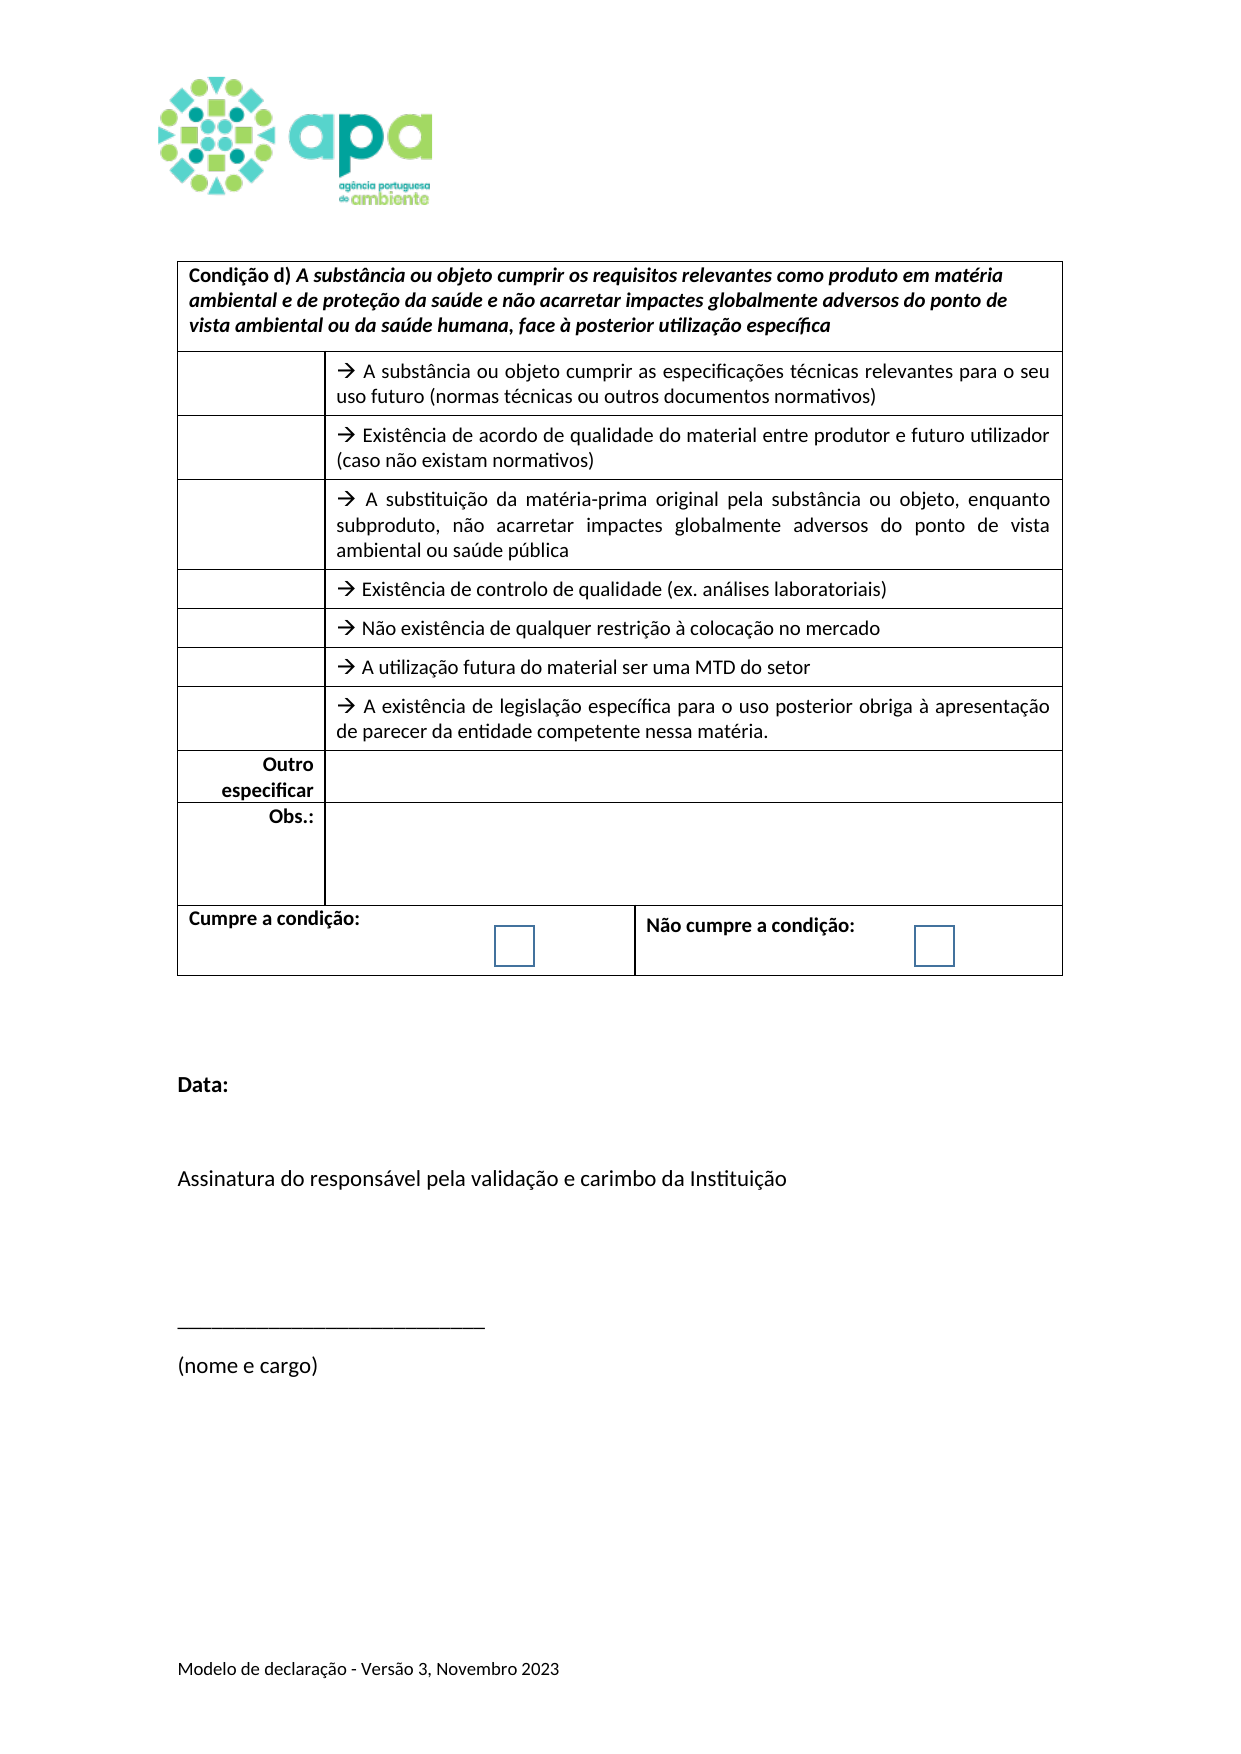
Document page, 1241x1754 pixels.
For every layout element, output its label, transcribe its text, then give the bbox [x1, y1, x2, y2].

text Assinatura do responsável pela validação e carimbo da Instituição [177, 1164, 1063, 1192]
table_cell Cumpre a condição: [178, 906, 634, 975]
table_cell Não existência de qualquer restrição à colocação no mercado [326, 609, 1062, 647]
table_cell [178, 648, 324, 686]
table_cell A utilização futura do material ser uma MTD do setor [326, 648, 1062, 686]
table_cell Existência de acordo de qualidade do material entre produtor e futuro utilizador (caso não existam normativos) [326, 416, 1062, 479]
text ___________________________ [177, 1304, 1063, 1332]
table_cell Obs.: [178, 803, 324, 904]
text Data: [177, 1070, 1063, 1098]
table_cell [178, 416, 324, 479]
table_cell Não cumpre a condição: [636, 906, 1062, 975]
table_cell [326, 751, 1062, 802]
table_cell Existência de controlo de qualidade (ex. análises laboratoriais) [326, 570, 1062, 608]
table_cell A substância ou objeto cumprir as especificações técnicas relevantes para o seu uso futuro (normas técnicas ou outros documentos normativos) [326, 352, 1062, 415]
table_cell [178, 352, 324, 415]
picture [149, 73, 444, 206]
table_cell [326, 803, 1062, 904]
table_cell A existência de legislação específica para o uso posterior obriga à apresentação de parecer da entidade competente nessa matéria. [326, 687, 1062, 750]
table_cell A substituição da matéria-prima original pela substância ou objeto, enquanto subproduto, não acarretar impactes globalmente adversos do ponto de vista ambiental ou saúde pública [326, 480, 1062, 569]
table_cell [178, 609, 324, 647]
table_cell [178, 570, 324, 608]
table_cell [178, 480, 324, 569]
table_cell Outro especificar [178, 751, 324, 802]
table_cell [178, 687, 324, 750]
text (nome e cargo) [177, 1351, 1063, 1379]
table_header Condição d) A substância ou objeto cumprir os requisitos relevantes como produto em matéria ambiental e de proteção da saúde e não acarretar impactes globalmente adversos do ponto de vista ambiental ou da saúde humana, face à posterior utilização específica [178, 262, 1062, 351]
